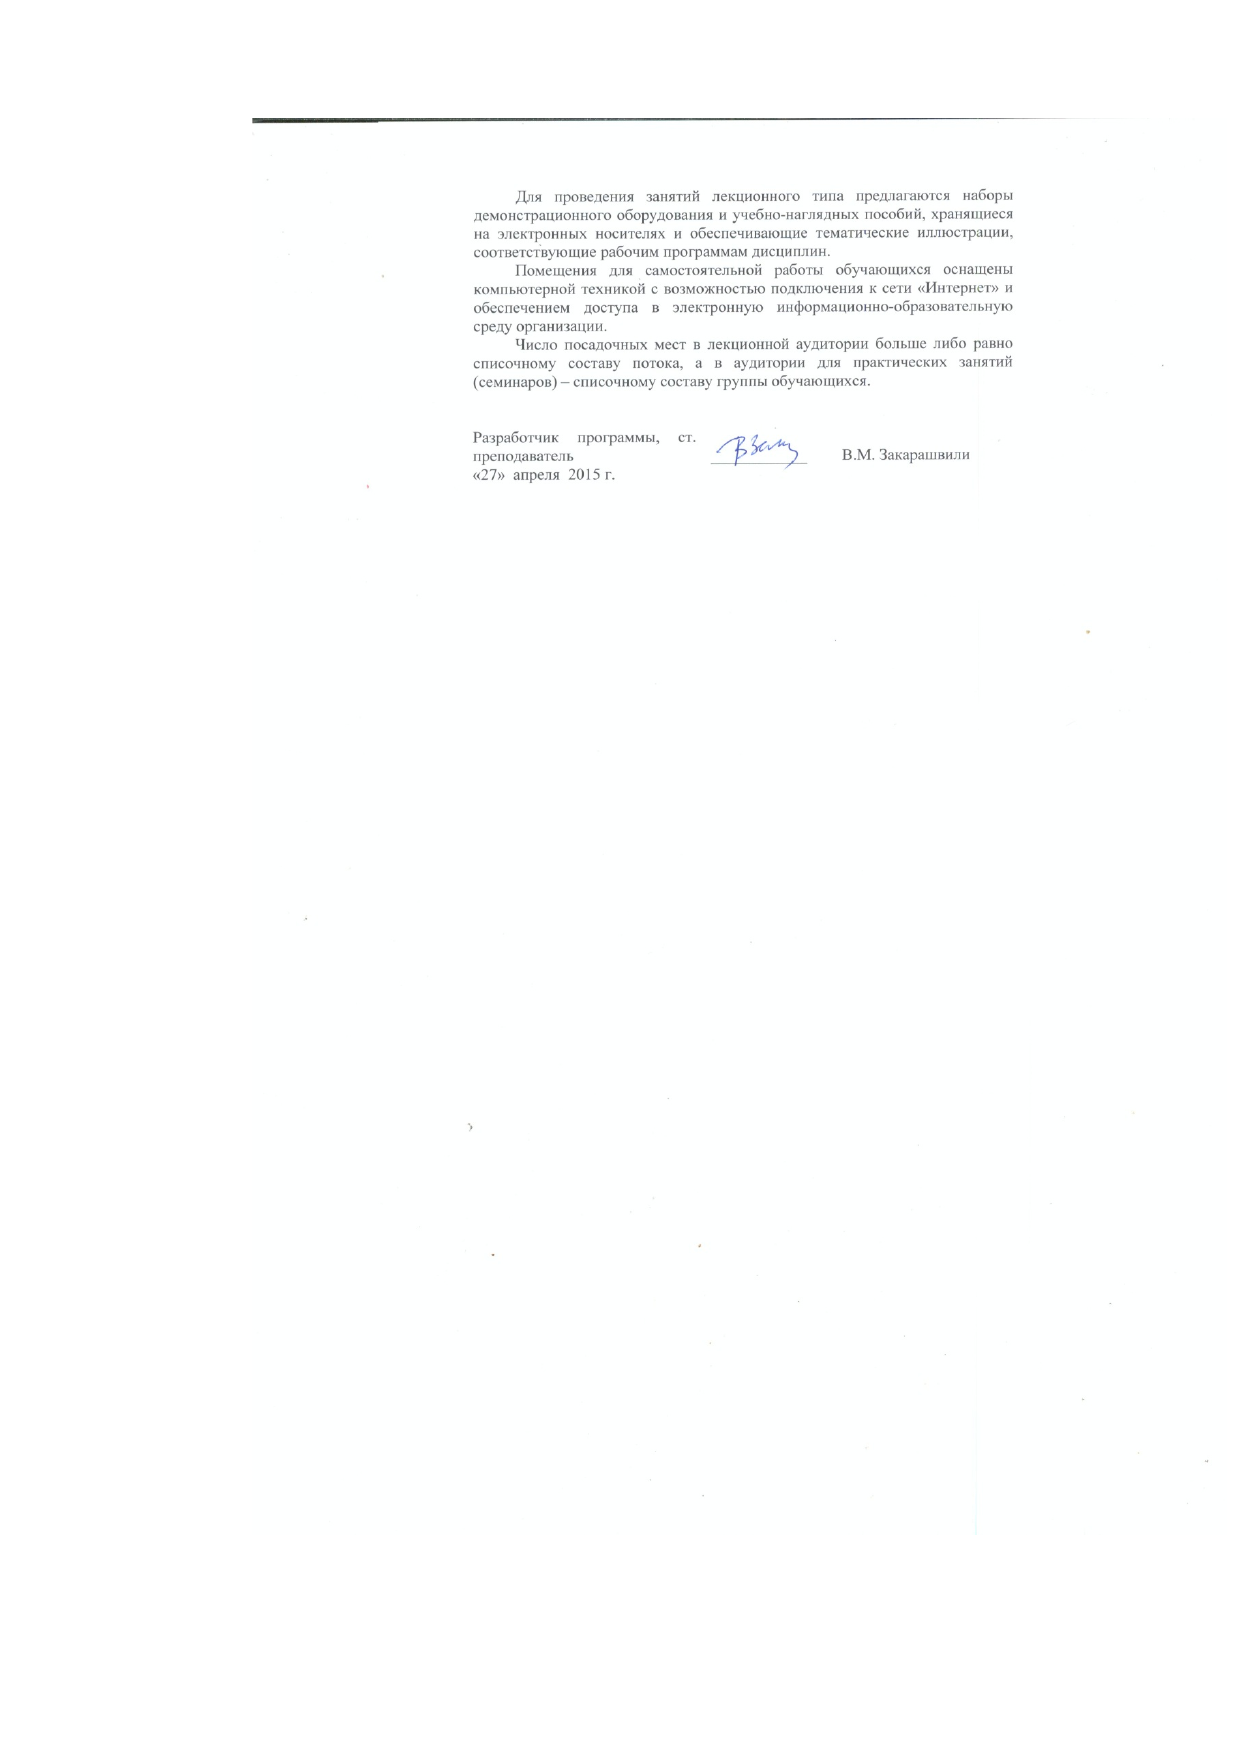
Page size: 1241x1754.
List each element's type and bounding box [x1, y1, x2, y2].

picture [252, 118, 1227, 1535]
